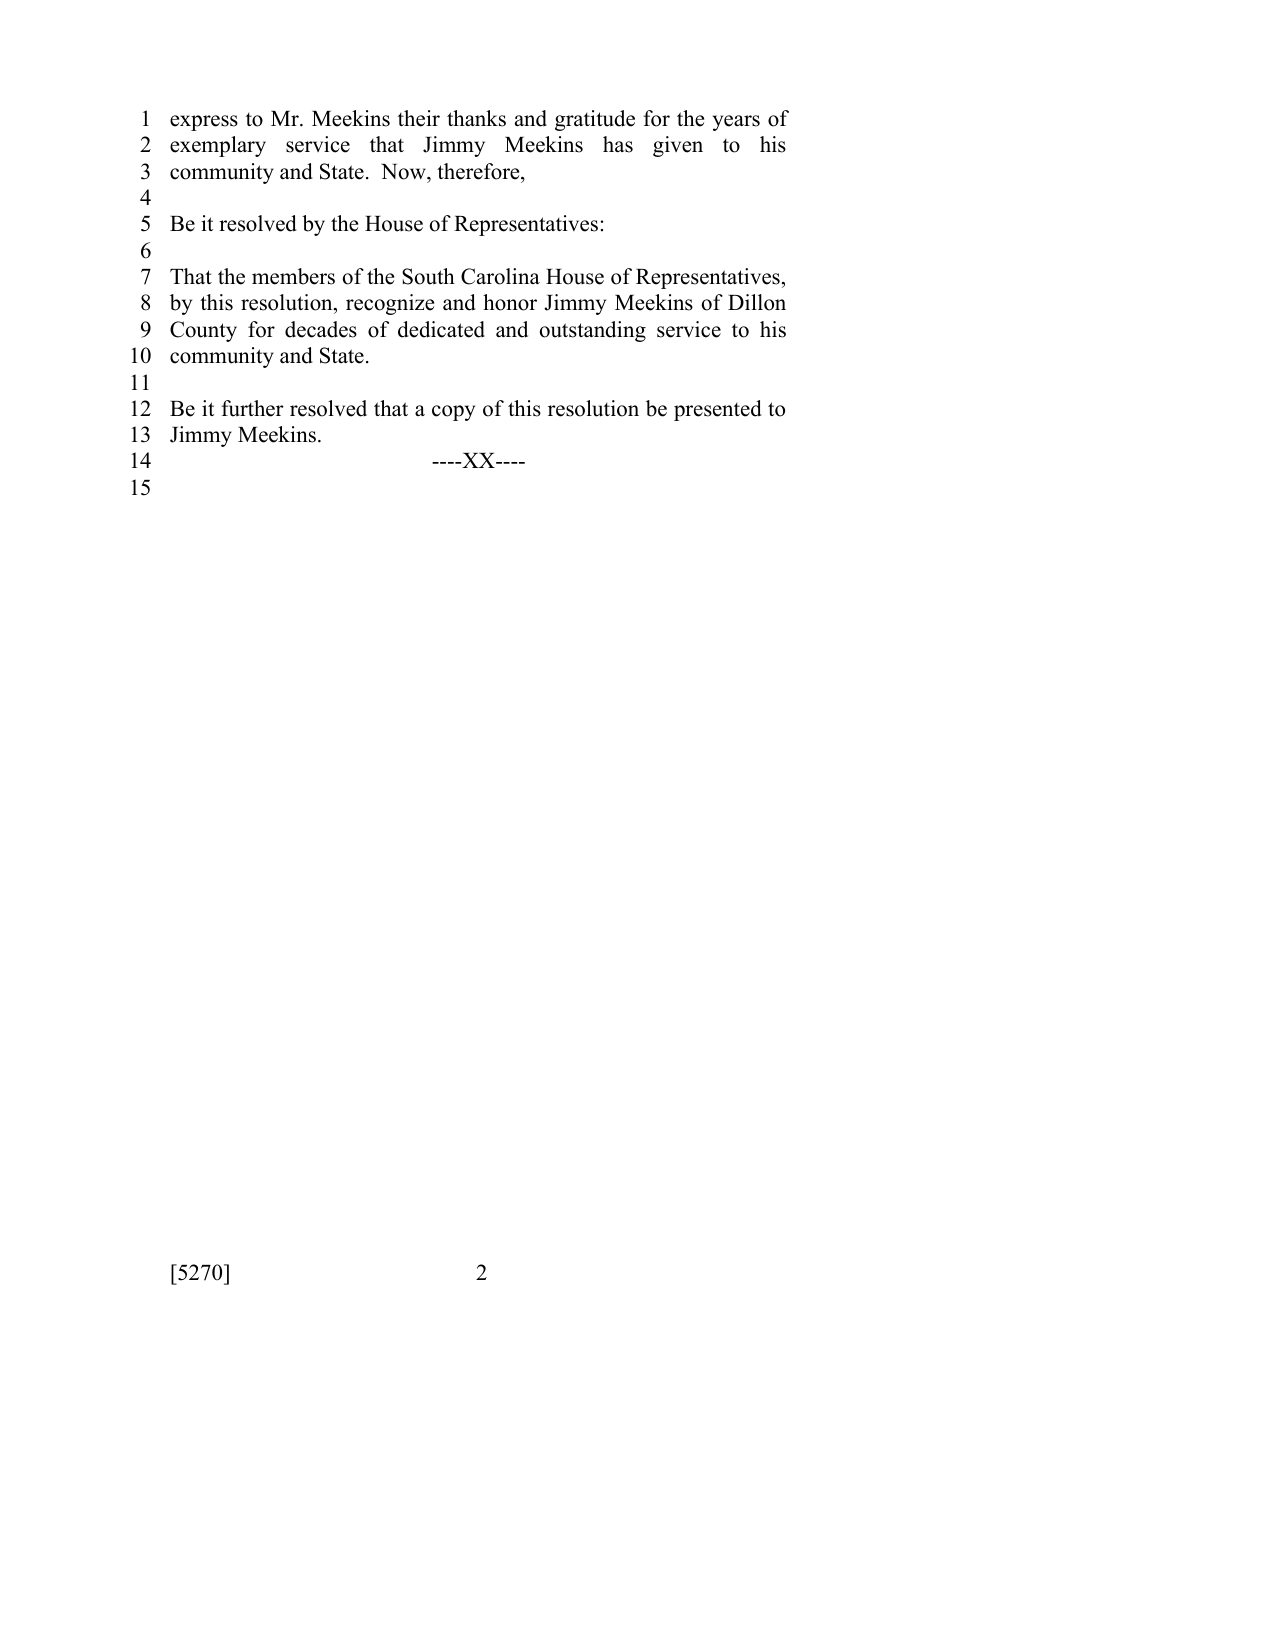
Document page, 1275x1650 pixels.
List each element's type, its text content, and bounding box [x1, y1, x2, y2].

text Be it further resolved that a copy of this resolution be presented to Jimmy Meekins. [169, 395, 787, 448]
text Be it resolved by the House of Representatives: [169, 210, 787, 237]
text That the members of the South Carolina House of Representatives, by this resolution, recognize and honor Jimmy Meekins of Dillon County for decades of dedicated and outstanding service to his community and State. [169, 263, 787, 368]
text ----XX---- [169, 448, 787, 474]
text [169, 105, 787, 184]
